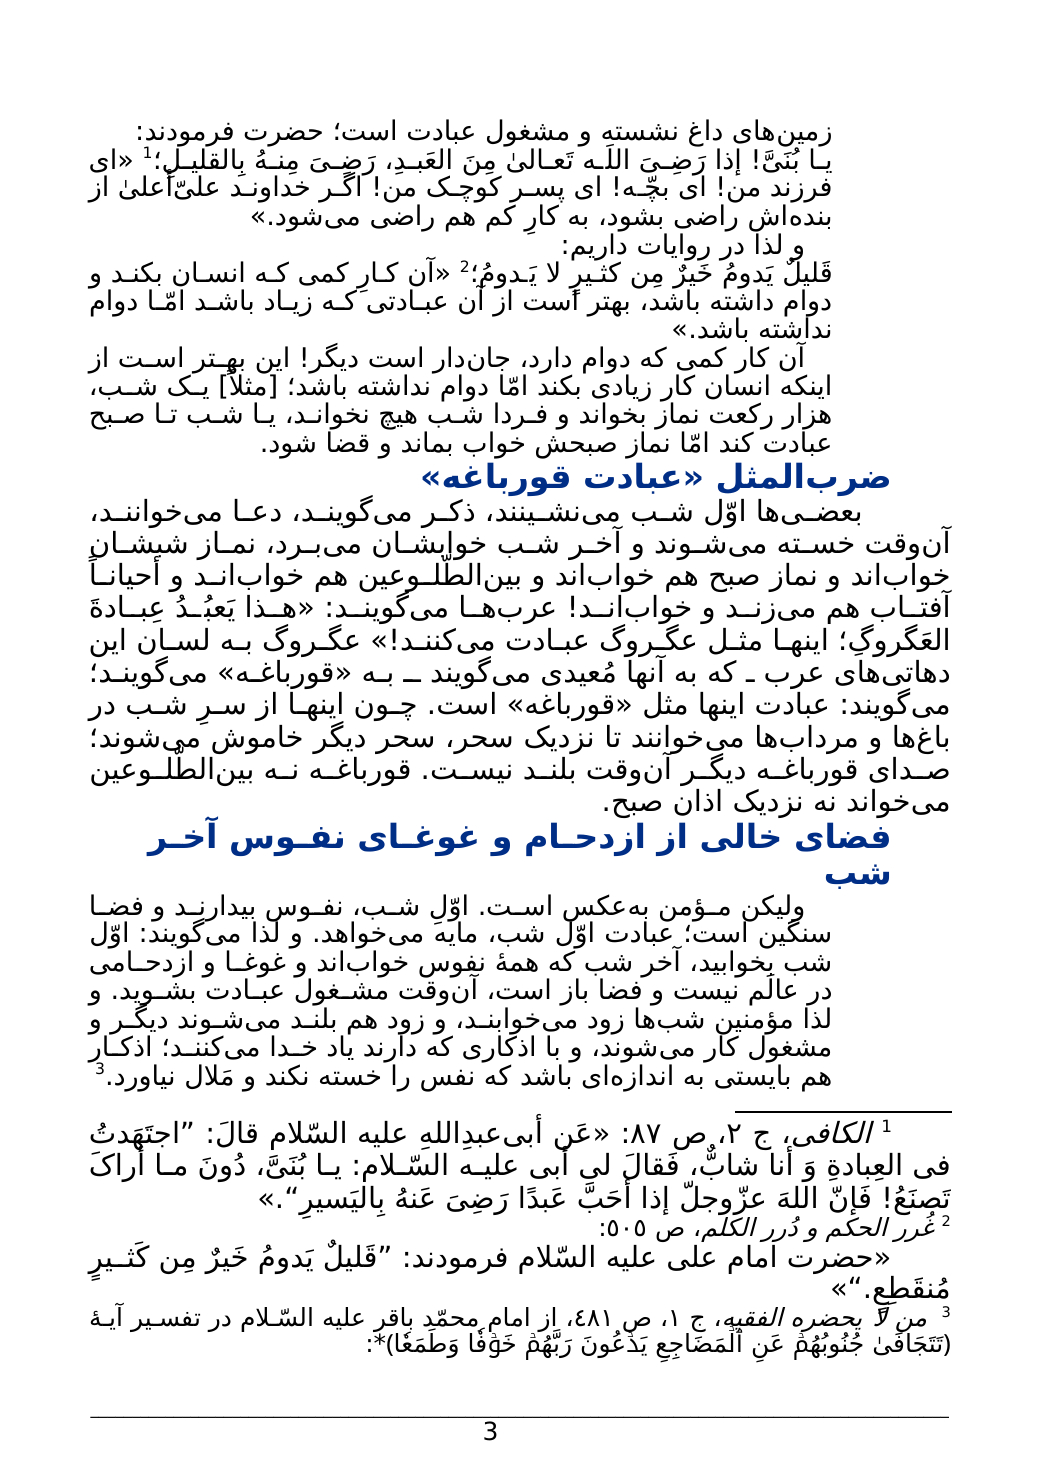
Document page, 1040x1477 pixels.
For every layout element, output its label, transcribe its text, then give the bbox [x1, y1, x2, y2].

text یا بُنَیَّ! إذا رَضِیَ اللَه تَعالیٰ مِنَ العَبدِ، رَضِیَ مِنهُ بِالقلیلِ؛ «ای فرزند من! ای بچّه! ای پسر کوچک من! اگر خداوند علیّ‌أعلیٰ از بنده‌اش راضی بشود، به کارِ کم هم راضی می‌شود.» [89, 146, 833, 232]
text ولیکن مؤمن به‌عکس است. اوّلِ شب، نفوس بیدارند و فضا سنگین است؛ عبادت اوّل شب، مایه می‌خواهد. و لذا می‌گویند: اوّل شب بخوابید، آخر شب که همۀ نفوس خواب‌اند و غوغا و ازدحامی در عالَم نیست و فضا باز است، آن‌وقت مشغول عبادت بشوید. و لذا مؤمنین شب‌ها زود می‌خوابند، و زود هم بلند می‌شوند دیگر و مشغول کار می‌شوند، و با اذکاری که دارند یاد خدا می‌کنند؛ اذکار هم بایستی به اندازه‌ای باشد که نفس را خسته نکند و مَلال نیاورد. [89, 892, 833, 1091]
text قَلیلٌ یَدومُ خَیرٌ مِن کثیرٍ لا یَدومُ؛ «آن کارِ کمی که انسان بکند و دوام داشته باشد، بهتر است از آن عبادتی که زیاد باشد امّا دوام نداشته باشد.» [89, 260, 833, 345]
text بعضی‌ها اوّل شب می‌نشینند، ذکر می‌گویند، دعا می‌خوانند، آن‌وقت خسته می‌شوند و آخر شب خوابشان می‌برد، نماز شبشان خواب‌اند و نماز صبح هم خواب‌اند و بین‌الطّلوعین هم خواب‌اند و أحیاناً آفتاب هم می‌زند و خواب‌اند! عرب‌ها می‌گویند: «هذا یَعبُدُ عِبادةَ العَگروگِ؛ اینها مثل عگروگ عبادت می‌کنند!» عگروگ به لسان این دهاتی‌های عرب ـ که به آنها مُعیدی می‌گویند ـ به «قورباغه» می‌گویند؛ می‌گویند: عبادت اینها مثل «قورباغه» است. چون اینها از سرِ شب در باغ‌ها و مرداب‌ها می‌خوانند تا نزدیک سحر، سحر دیگر خاموش می‌شوند؛ صدای قورباغه دیگر آن‌وقت بلند نیست. قورباغه نه بین‌الطّلوعین می‌خواند نه نزدیک اذان صبح. [89, 496, 951, 818]
subtitle ضرب‌المثل «عبادت قورباغه» [148, 459, 892, 496]
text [89, 118, 833, 146]
text آن کار کمی که دوام دارد، جان‌دار است دیگر! این بهتر است از اینکه انسان کار زیادی بکند امّا دوام نداشته باشد؛ [مثلاً] یک شب، هزار رکعت نماز بخواند و فردا شب هیچ نخواند، یا شب تا صبح عبادت کند امّا نماز صبحش خواب بماند و قضا شود. [89, 345, 833, 459]
subtitle فضای خالی از ازدحام و غوغای نفوس آخر شب [148, 818, 892, 892]
text و لذا در روایات داریم: [89, 232, 833, 260]
